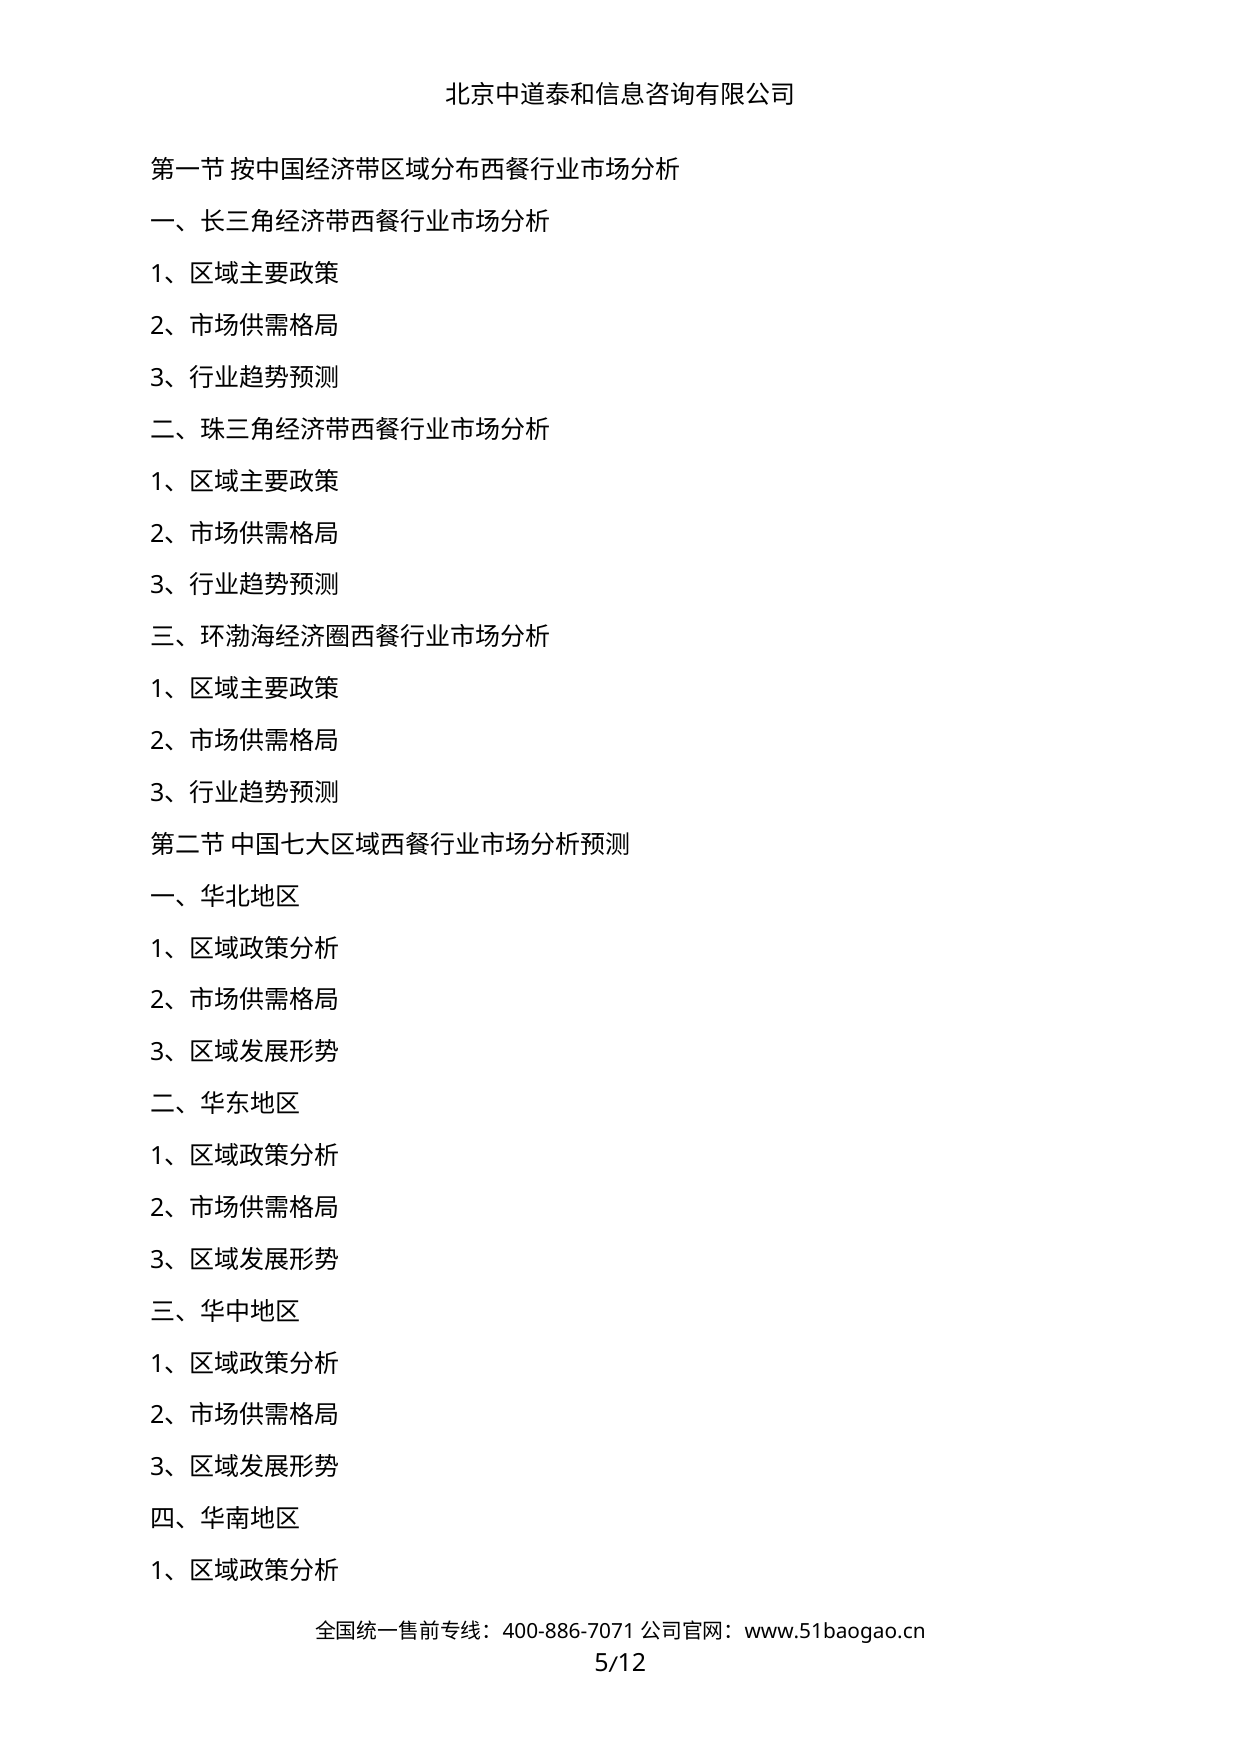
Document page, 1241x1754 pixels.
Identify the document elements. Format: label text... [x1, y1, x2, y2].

text 3、区域发展形势 [150, 1032, 1090, 1068]
text 2、市场供需格局 [150, 980, 1090, 1016]
text 三、环渤海经济圈西餐行业市场分析 [150, 617, 1090, 653]
text 1、区域主要政策 [150, 669, 1090, 705]
text 3、区域发展形势 [150, 1239, 1090, 1276]
text 1、区域政策分析 [150, 1343, 1090, 1379]
text 1、区域主要政策 [150, 254, 1090, 290]
text 二、华东地区 [150, 1084, 1090, 1120]
text 四、华南地区 [150, 1499, 1090, 1535]
text 第一节 按中国经济带区域分布西餐行业市场分析 [150, 150, 1090, 186]
text 1、区域政策分析 [150, 1136, 1090, 1172]
text 2、市场供需格局 [150, 513, 1090, 549]
text 3、行业趋势预测 [150, 772, 1090, 809]
text 2、市场供需格局 [150, 721, 1090, 757]
text 1、区域主要政策 [150, 461, 1090, 497]
text 3、行业趋势预测 [150, 357, 1090, 394]
text 三、华中地区 [150, 1291, 1090, 1327]
text 2、市场供需格局 [150, 1395, 1090, 1431]
text 3、区域发展形势 [150, 1447, 1090, 1483]
text 2、市场供需格局 [150, 306, 1090, 342]
text 1、区域政策分析 [150, 928, 1090, 964]
text 1、区域政策分析 [150, 1551, 1090, 1587]
text 二、珠三角经济带西餐行业市场分析 [150, 409, 1090, 446]
text 一、华北地区 [150, 876, 1090, 912]
text 3、行业趋势预测 [150, 565, 1090, 601]
text 第二节 中国七大区域西餐行业市场分析预测 [150, 824, 1090, 861]
text 一、长三角经济带西餐行业市场分析 [150, 202, 1090, 238]
text 2、市场供需格局 [150, 1187, 1090, 1224]
